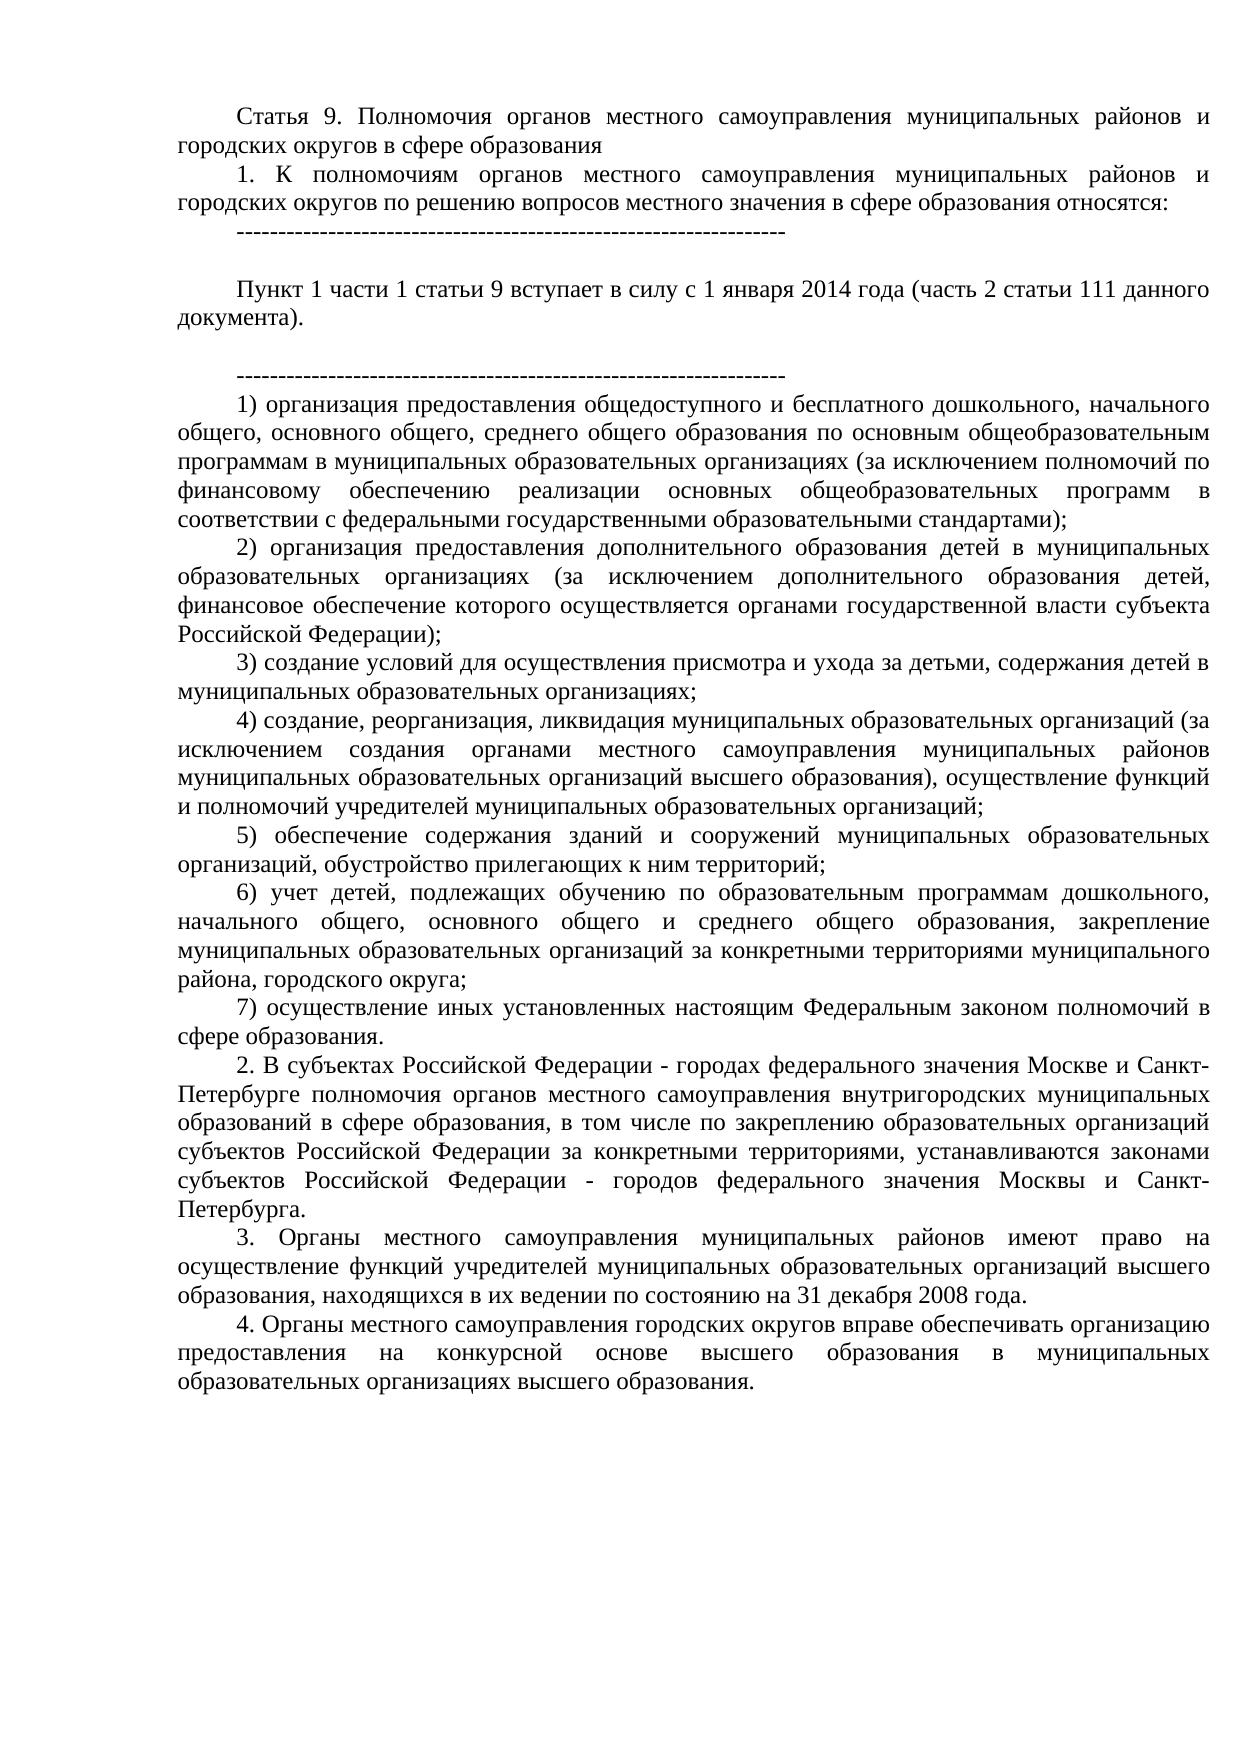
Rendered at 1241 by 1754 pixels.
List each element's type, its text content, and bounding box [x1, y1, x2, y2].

text Статья 9. Полномочия органов местного самоуправления муниципальных районов и городских округов в сфере образования [177, 101, 1211, 159]
text ------------------------------------------------------------------ [177, 216, 1211, 245]
text 6) учет детей, подлежащих обучению по образовательным программам дошкольного, начального общего, основного общего и среднего общего образования, закрепление муниципальных образовательных организаций за конкретными территориями муниципального района, городского округа; [177, 877, 1211, 992]
text 3) создание условий для осуществления присмотра и ухода за детьми, содержания детей в муниципальных образовательных организациях; [177, 647, 1211, 705]
text 1. К полномочиям органов местного самоуправления муниципальных районов и городских округов по решению вопросов местного значения в сфере образования относятся: [177, 159, 1211, 216]
text 4. Органы местного самоуправления городских округов вправе обеспечивать организацию предоставления на конкурсной основе высшего образования в муниципальных образовательных организациях высшего образования. [177, 1309, 1211, 1395]
text 7) осуществление иных установленных настоящим Федеральным законом полномочий в сфере образования. [177, 992, 1211, 1050]
text 1) организация предоставления общедоступного и бесплатного дошкольного, начального общего, основного общего, среднего общего образования по основным общеобразовательным программам в муниципальных образовательных организациях (за исключением полномочий по финансовому обеспечению реализации основных общеобразовательных программ в соответствии с федеральными государственными образовательными стандартами); [177, 389, 1211, 532]
text 4) создание, реорганизация, ликвидация муниципальных образовательных организаций (за исключением создания органами местного самоуправления муниципальных районов муниципальных образовательных организаций высшего образования), осуществление функций и полномочий учредителей муниципальных образовательных организаций; [177, 705, 1211, 820]
text ------------------------------------------------------------------ [177, 360, 1211, 389]
text Пункт 1 части 1 статьи 9 вступает в силу с 1 января 2014 года (часть 2 статьи 111 данного документа). [177, 274, 1211, 331]
text 2. В субъектах Российской Федерации - городах федерального значения Москве и Санкт-Петербурге полномочия органов местного самоуправления внутригородских муниципальных образований в сфере образования, в том числе по закреплению образовательных организаций субъектов Российской Федерации за конкретными территориями, устанавливаются законами субъектов Российской Федерации - городов федерального значения Москвы и Санкт-Петербурга. [177, 1050, 1211, 1222]
text 2) организация предоставления дополнительного образования детей в муниципальных образовательных организациях (за исключением дополнительного образования детей, финансовое обеспечение которого осуществляется органами государственной власти субъекта Российской Федерации); [177, 532, 1211, 647]
text 5) обеспечение содержания зданий и сооружений муниципальных образовательных организаций, обустройство прилегающих к ним территорий; [177, 820, 1211, 877]
text 3. Органы местного самоуправления муниципальных районов имеют право на осуществление функций учредителей муниципальных образовательных организаций высшего образования, находящихся в их ведении по состоянию на 31 декабря 2008 года. [177, 1222, 1211, 1309]
